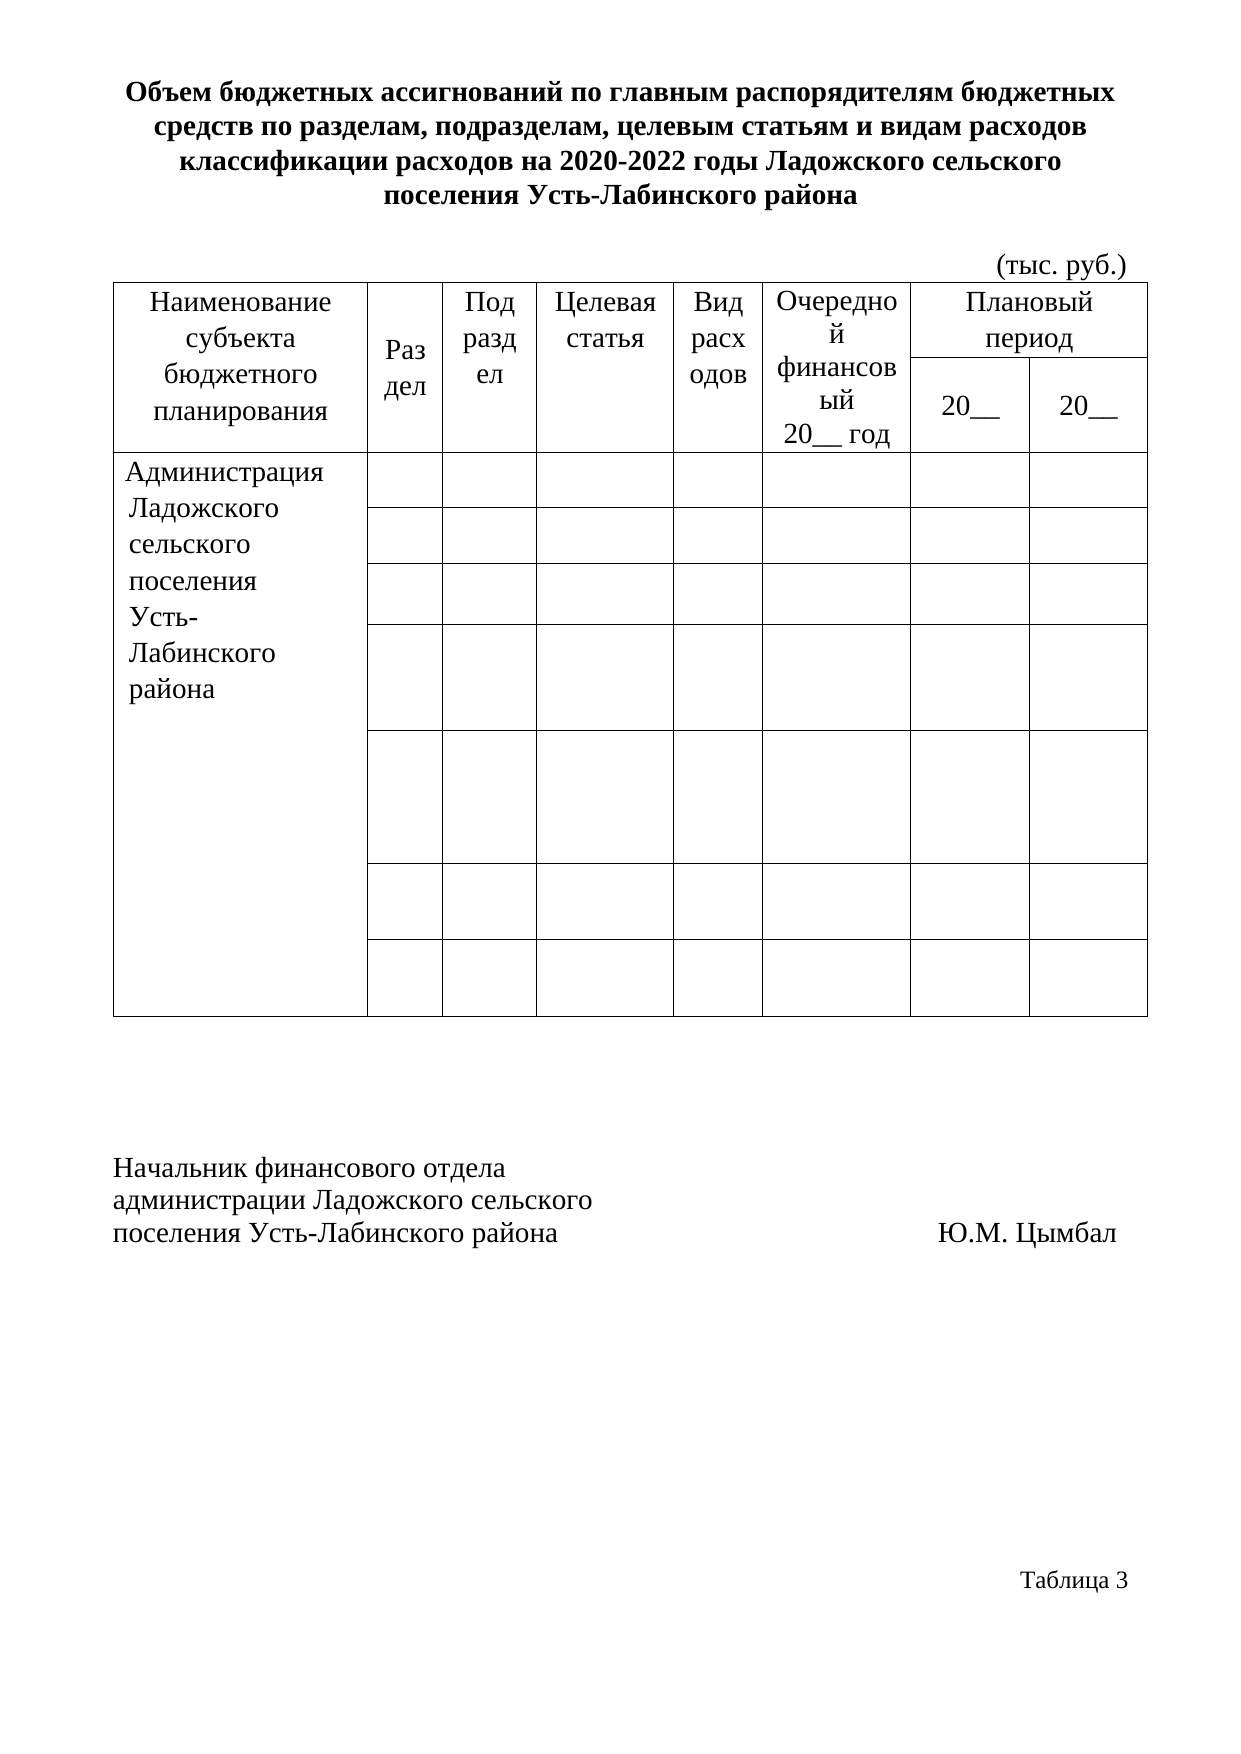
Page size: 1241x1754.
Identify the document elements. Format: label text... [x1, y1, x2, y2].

table_cell [368, 564, 442, 624]
table_cell [1030, 731, 1147, 863]
table_cell [674, 625, 762, 730]
text поселения Усть-Лабинского района Ю.М. Цымбал [113, 1216, 1128, 1249]
text администрации Ладожского сельского [113, 1183, 1128, 1216]
table_header Под разд ел [443, 283, 536, 452]
table_cell [1030, 508, 1147, 562]
table_cell [763, 453, 910, 507]
table_cell [911, 625, 1029, 730]
table_cell [674, 864, 762, 939]
table_cell [674, 940, 762, 1016]
table_cell [368, 731, 442, 863]
table_cell [763, 864, 910, 939]
table_cell [1030, 864, 1147, 939]
table_header Плановый период [911, 283, 1147, 357]
table_cell [763, 940, 910, 1016]
table_cell [763, 731, 910, 863]
table_cell 20__ [1030, 358, 1147, 452]
table_header Раз дел [368, 283, 442, 452]
table_cell [674, 731, 762, 863]
table_cell [674, 564, 762, 624]
table_cell [537, 453, 673, 507]
table_cell [537, 731, 673, 863]
table_cell [1030, 564, 1147, 624]
text Таблица 3 [113, 1565, 1128, 1593]
table_header Целевая статья [537, 283, 673, 452]
table_cell [674, 508, 762, 562]
table_cell [443, 625, 536, 730]
table_cell [1030, 940, 1147, 1016]
table_cell [763, 625, 910, 730]
table_cell [443, 508, 536, 562]
table_cell [1030, 625, 1147, 730]
table_header Очередной финансовый 20__ год [763, 283, 910, 452]
table_cell [443, 564, 536, 624]
table_cell [537, 940, 673, 1016]
table_cell 20__ [911, 358, 1029, 452]
table_cell [911, 564, 1029, 624]
text (тыс. руб.) [111, 247, 1128, 281]
table_cell [443, 731, 536, 863]
table_cell [537, 864, 673, 939]
table_cell [911, 508, 1029, 562]
table_cell [443, 864, 536, 939]
table_cell Администрация Ладожского сельского поселения Усть-Лабинского района [114, 453, 367, 1016]
table_header Наименование субъекта бюджетного планирования [114, 283, 367, 452]
table_cell [537, 564, 673, 624]
table_cell [368, 508, 442, 562]
table_cell [911, 453, 1029, 507]
table_cell [368, 453, 442, 507]
table_cell [911, 731, 1029, 863]
table_cell [537, 625, 673, 730]
table_cell [763, 508, 910, 562]
table_cell [1030, 453, 1147, 507]
table_cell [674, 453, 762, 507]
table_cell [443, 940, 536, 1016]
table_cell [537, 508, 673, 562]
text Начальник финансового отдела [113, 1151, 1128, 1183]
table_cell [443, 453, 536, 507]
subtitle Объем бюджетных ассигнований по главным распорядителям бюджетных средств по разделам, подразделам, целевым статьям и видам расходов классификации расходов на 2020-2022 годы Ладожского сельского поселения Усть-Лабинского района [113, 74, 1127, 211]
table_cell [763, 564, 910, 624]
table_cell [368, 864, 442, 939]
table_cell [911, 864, 1029, 939]
table_header Вид расходов [674, 283, 762, 452]
table_cell [368, 625, 442, 730]
table_cell [368, 940, 442, 1016]
table_cell [911, 940, 1029, 1016]
